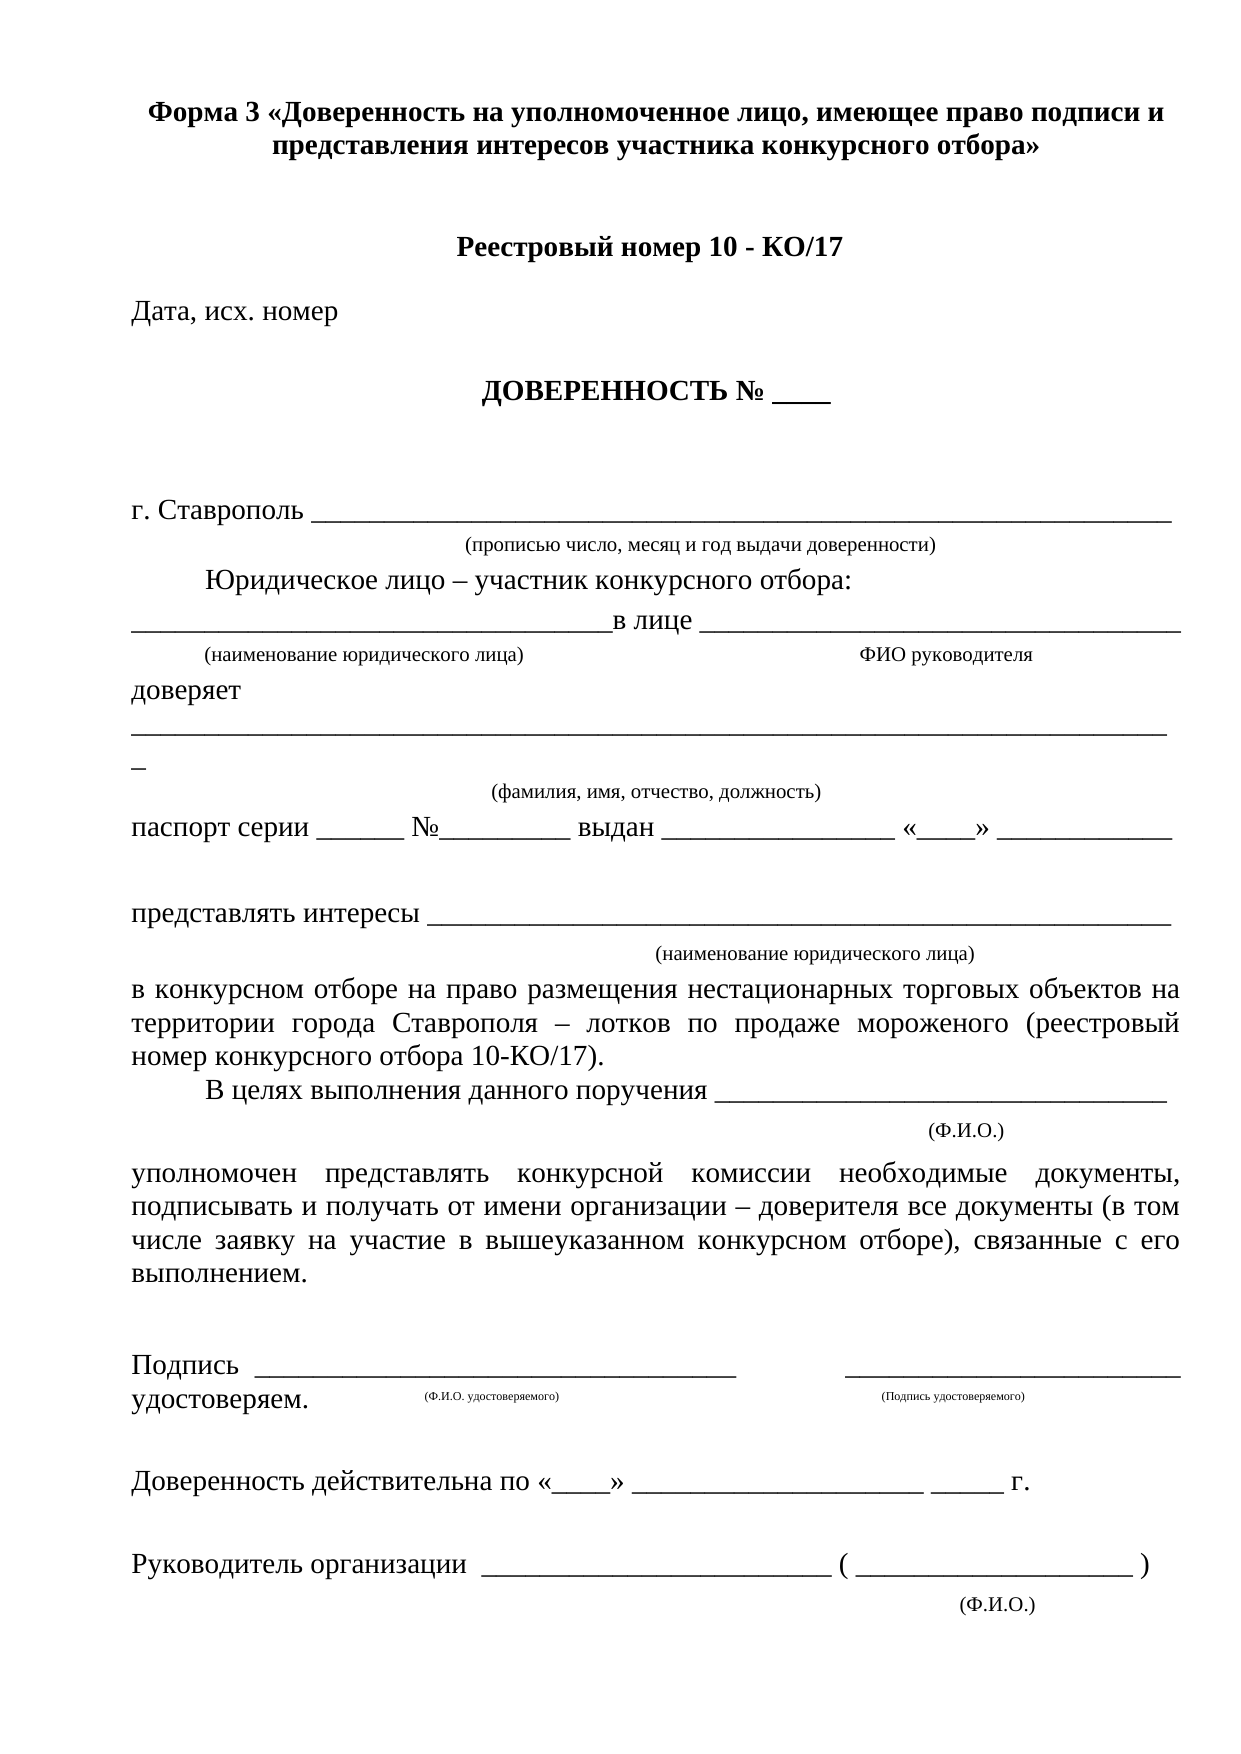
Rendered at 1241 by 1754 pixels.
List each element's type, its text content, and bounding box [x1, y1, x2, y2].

text ДОВЕРЕННОСТЬ № ____ [131, 373, 1181, 406]
text Дата, исх. номер [131, 293, 1181, 327]
text Форма 3 «Доверенность на уполномоченное лицо, имеющее право подписи и представления интересов участника конкурсного отбора» [131, 94, 1181, 161]
text (наименование юридического лица) ФИО руководителя [131, 642, 1181, 666]
text Подпись _________________________________ _______________________ удостоверяем. (Ф.И.О. удостоверяемого) (Подпись удостоверяемого) [131, 1347, 1181, 1414]
text (наименование юридического лица) [131, 941, 1181, 965]
text _________________________________в лице _________________________________ [131, 602, 1181, 636]
text в конкурсном отборе на право размещения нестационарных торговых объектов на территории города Ставрополя – лотков по продаже мороженого (реестровый номер конкурсного отбора 10-КО/17). [131, 971, 1181, 1072]
text (Ф.И.О.) [131, 1592, 1181, 1616]
text г. Ставрополь ___________________________________________________________ [131, 492, 1181, 526]
text (фамилия, имя, отчество, должность) [131, 779, 1181, 803]
text уполномочен представлять конкурсной комиссии необходимые документы, подписывать и получать от имени организации – доверителя все документы (в том числе заявку на участие в вышеуказанном конкурсном отборе), связанные с его выполнением. [131, 1155, 1181, 1289]
text Руководитель организации ________________________ ( ___________________ ) [131, 1546, 1181, 1580]
text (прописью число, месяц и год выдачи доверенности) [131, 532, 1181, 556]
text В целях выполнения данного поручения _______________________________ [131, 1072, 1181, 1106]
text (Ф.И.О.) [131, 1118, 1181, 1142]
text представлять интересы ___________________________________________________ [131, 895, 1181, 929]
text доверяет ________________________________________________________________________ [131, 672, 1181, 773]
subtitle Реестровый номер 10 - КО/17 [131, 229, 1168, 263]
text Доверенность действительна по «____» ____________________ _____ г. [131, 1463, 1181, 1497]
text паспорт серии ______ №_________ выдан ________________ «____» ____________ [131, 809, 1181, 843]
text Юридическое лицо – участник конкурсного отбора: [131, 562, 1181, 596]
